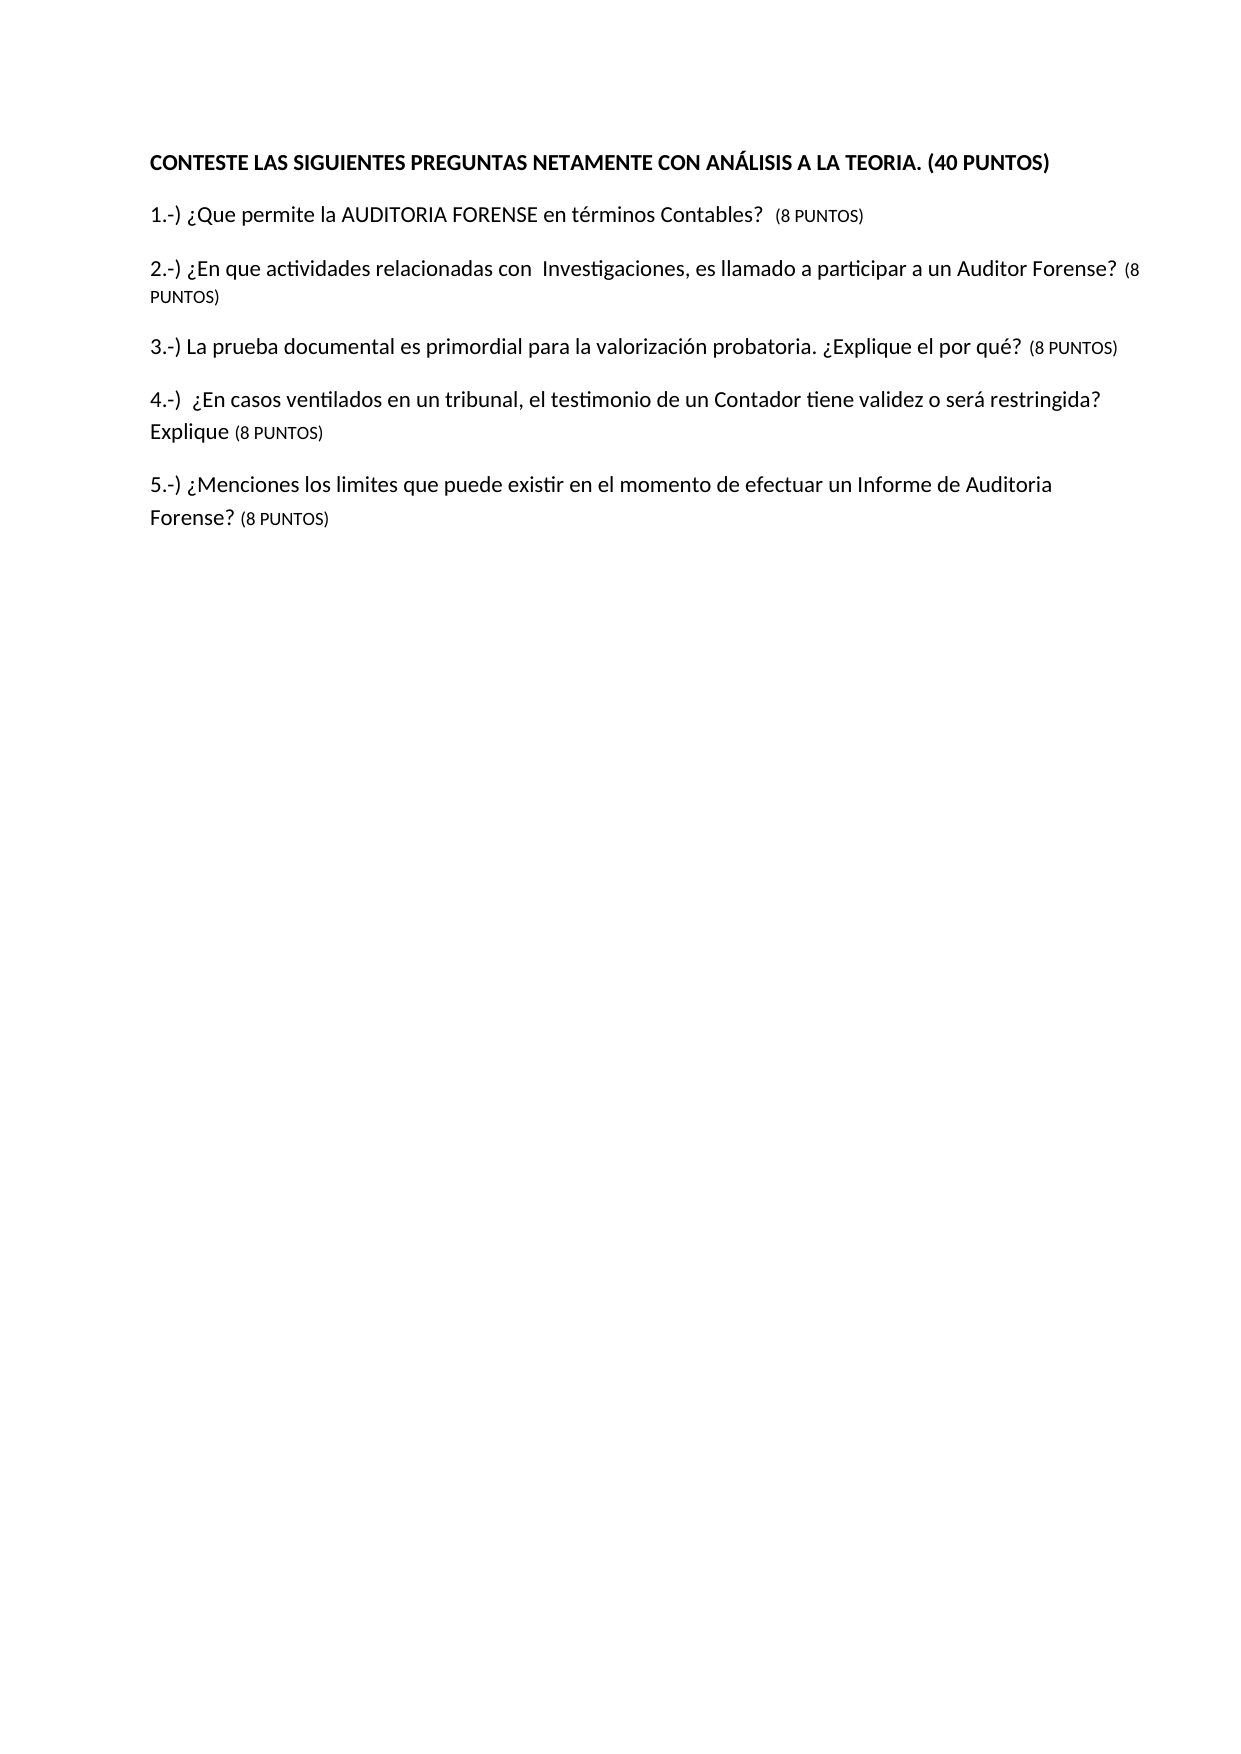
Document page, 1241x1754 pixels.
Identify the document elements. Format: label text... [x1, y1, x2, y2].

text 3.-) La prueba documental es primordial para la valorización probatoria. ¿Explique el por qué? (8 PUNTOS) [150, 332, 1144, 360]
text 1.-) ¿Que permite en términos Contables? (8 PUNTOS) [150, 201, 1144, 229]
text 2.-) ¿En que actividades relacionadas con Investigaciones, es llamado a participar a un Auditor Forense? (8 PUNTOS) [150, 254, 1144, 308]
text 4.-) ¿En casos ventilados en un tribunal, el testimonio de un Contador tiene validez o será restringida? Explique (8 PUNTOS) [150, 385, 1144, 446]
text 5.-) ¿Menciones los limites que puede existir en el momento de efectuar un Informe de Auditoria Forense? (8 PUNTOS) [150, 471, 1144, 531]
text CONTESTE LAS SIGUIENTES PREGUNTAS NETAMENTE CON ANÁLISIS A LA TEORIA. (40 PUNTOS) [150, 148, 1144, 176]
